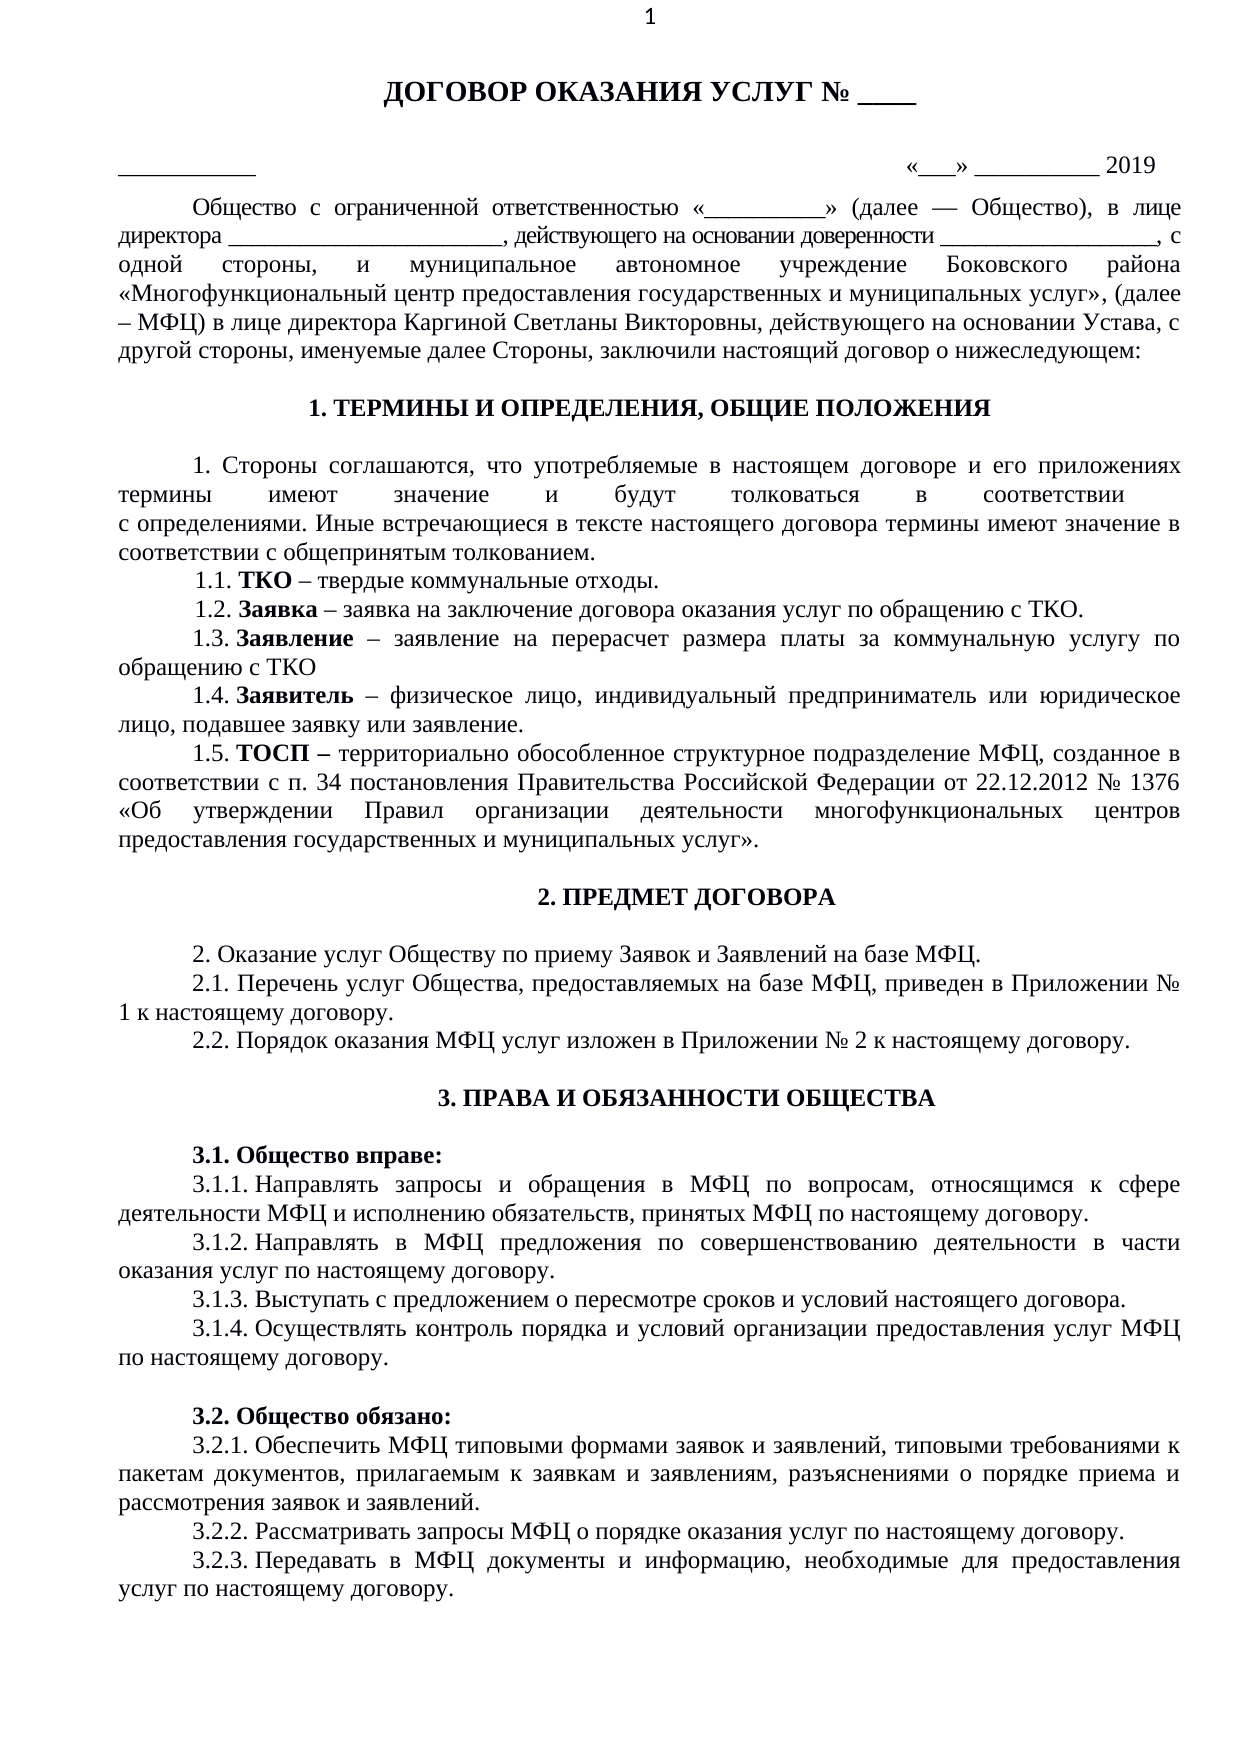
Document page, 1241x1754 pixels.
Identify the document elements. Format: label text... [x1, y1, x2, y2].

text 3.2.3. Передавать в МФЦ документы и информацию, необходимые для предоставления услуг по настоящему договору. [118, 1545, 1181, 1602]
text 3.1. Общество вправе: [118, 1140, 1181, 1169]
text 3.1.4. Осуществлять контроль порядка и условий организации предоставления услуг МФЦ по настоящему договору. [118, 1313, 1181, 1370]
text 3.2. Общество обязано: [118, 1401, 1181, 1430]
text 3.2.1. Обеспечить МФЦ типовыми формами заявок и заявлений, типовыми требованиями к пакетам документов, прилагаемым к заявкам и заявлениям, разъяснениями о порядке приема и рассмотрения заявок и заявлений. [118, 1430, 1181, 1516]
text 1.3. Заявление – заявление на перерасчет размера платы за коммунальную услугу по обращению с ТКО [118, 623, 1181, 680]
text ___________ «___» __________ 2019 [118, 150, 1181, 179]
text 1.5. ТОСП – территориально обособленное структурное подразделение МФЦ, созданное в соответствии с п. 34 постановления Правительства Российской Федерации от 22.12.2012 № 1376 «Об утверждении Правил организации деятельности многофункциональных центров предоставления государственных и муниципальных услуг». [118, 738, 1181, 853]
text Общество с ограниченной ответственностью «__________» (далее — Общество), в лице директора _______________________, действующего на основании доверенности ___________________, с одной стороны, и муниципальное автономное учреждение Боковского района «Многофункциональный центр предоставления государственных и муниципальных услуг», (далее – МФЦ) в лице директора Каргиной Светланы Викторовны, действующего на основании Устава, с другой стороны, именуемые далее Стороны, заключили настоящий договор о нижеследующем: [118, 192, 1181, 364]
text 3.1.1. Направлять запросы и обращения в МФЦ по вопросам, относящимся к сфере деятельности МФЦ и исполнению обязательств, принятых МФЦ по настоящему договору. [118, 1169, 1181, 1227]
text 3.2.2. Рассматривать запросы МФЦ о порядке оказания услуг по настоящему договору. [118, 1516, 1181, 1545]
text 2. Оказание услуг Обществу по приему Заявок и Заявлений на базе МФЦ. [118, 939, 1181, 968]
text 3.1.2. Направлять в МФЦ предложения по совершенствованию деятельности в части оказания услуг по настоящему договору. [118, 1227, 1181, 1284]
text 2. ПРЕДМЕТ ДОГОВОРА [118, 882, 1181, 910]
text 1. Стороны соглашаются, что употребляемые в настоящем договоре и его приложениях термины имеют значение и будут толковаться в соответствии с определениями. Иные встречающиеся в тексте настоящего договора термины имеют значение в соответствии с общепринятым толкованием. [118, 450, 1181, 565]
text 3.1.3. Выступать с предложением о пересмотре сроков и условий настоящего договора. [118, 1284, 1181, 1313]
text 1.4. Заявитель – физическое лицо, индивидуальный предприниматель или юридическое лицо, подавшее заявку или заявление. [118, 680, 1181, 738]
text 1.2. Заявка – заявка на заключение договора оказания услуг по обращению с ТКО. [118, 594, 1181, 623]
text 2.1. Перечень услуг Общества, предоставляемых на базе МФЦ, приведен в Приложении № 1 к настоящему договору. [118, 968, 1181, 1025]
text 3. ПРАВА И ОБЯЗАННОСТИ ОБЩЕСТВА [118, 1083, 1181, 1112]
text 1. ТЕРМИНЫ И ОПРЕДЕЛЕНИЯ, ОБЩИЕ ПОЛОЖЕНИЯ [118, 393, 1181, 422]
text ДОГОВОР ОКАЗАНИЯ УСЛУГ № ____ [118, 74, 1181, 107]
text 2.2. Порядок оказания МФЦ услуг изложен в Приложении № 2 к настоящему договору. [118, 1025, 1181, 1054]
text 1.1. ТКО – твердые коммунальные отходы. [118, 565, 1181, 594]
